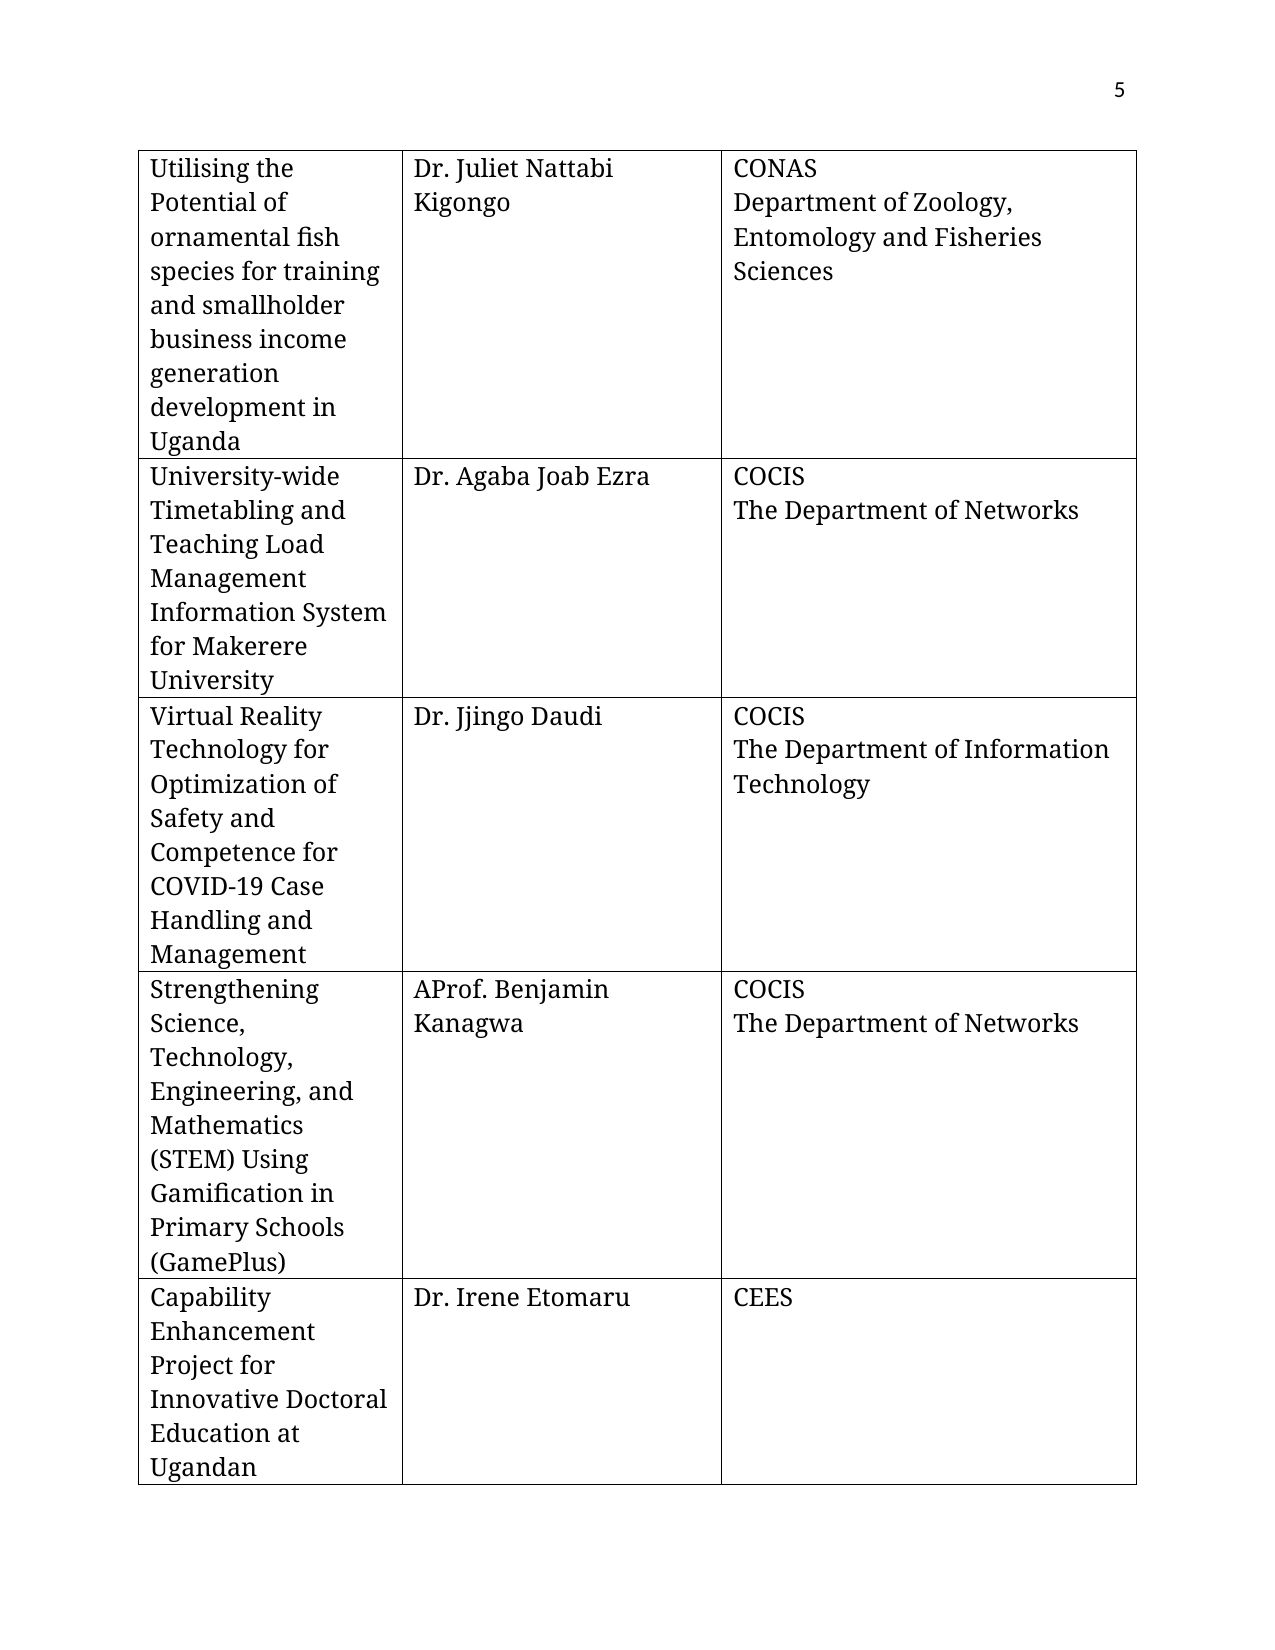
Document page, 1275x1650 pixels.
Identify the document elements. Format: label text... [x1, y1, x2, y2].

table_cell COCIS The Department of Networks [722, 459, 1136, 697]
table_cell Dr. Jjingo Daudi [403, 698, 721, 971]
table_cell Utilising the Potential of ornamental fish species for training and smallholder business income generation development in Uganda [139, 151, 402, 458]
table_cell Dr. Irene Etomaru [403, 1279, 721, 1484]
table_cell ​Virtual Reality Technology for Optimization of Safety and Competence for COVID-19 Case Handling and Management [139, 698, 402, 971]
table_cell Dr. Juliet Nattabi Kigongo [403, 151, 721, 458]
table_cell University-wide Timetabling and Teaching Load Management Information System for Makerere University [139, 459, 402, 697]
table_cell Strengthening Science, Technology, Engineering, and Mathematics (STEM) Using Gamification in Primary Schools (GamePlus) [139, 972, 402, 1278]
table_cell COCIS The Department of Networks [722, 972, 1136, 1278]
table_cell COCIS The Department of Information Technology [722, 698, 1136, 971]
table_cell AProf. Benjamin Kanagwa [403, 972, 721, 1278]
table_cell CEES [722, 1279, 1136, 1484]
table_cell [139, 1279, 402, 1484]
table_cell Dr. Agaba Joab Ezra [403, 459, 721, 697]
table_cell CONAS Department of Zoology, Entomology and Fisheries Sciences [722, 151, 1136, 458]
